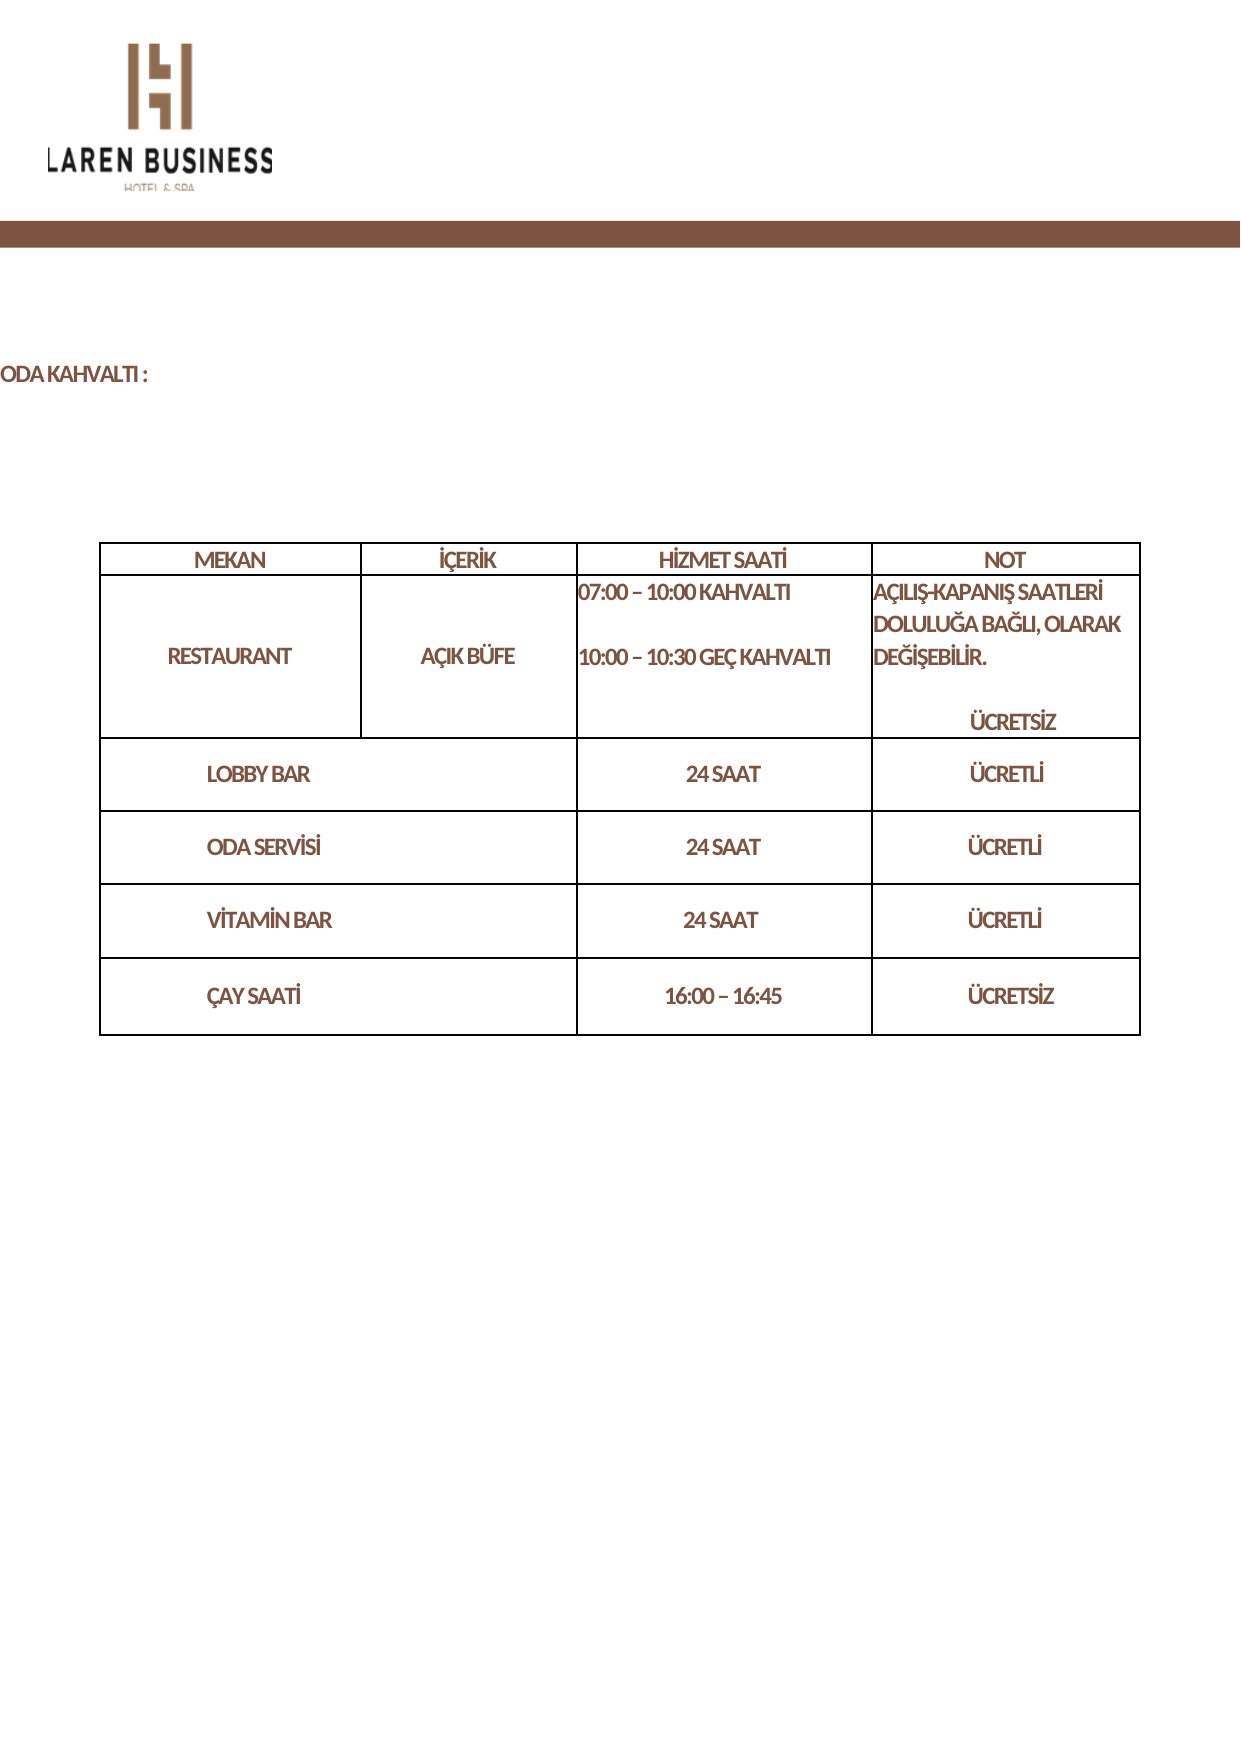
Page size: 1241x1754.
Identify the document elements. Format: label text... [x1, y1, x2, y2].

table_cell 24 SAAT [578, 812, 871, 883]
table_cell ODA SERVİSİ [101, 812, 576, 883]
table_cell 07:00 – 10:00 KAHVALTI 10:00 – 10:30 GEÇ KAHVALTI [578, 576, 871, 737]
table_cell VİTAMİN BAR [101, 885, 576, 957]
table_cell ÜCRETSİZ [873, 959, 1139, 1033]
table_cell ÜCRETLİ [873, 885, 1139, 957]
table_cell ÇAY SAATİ [101, 959, 576, 1033]
table_header MEKAN [101, 544, 360, 574]
text ODA KAHVALTI : [0, 359, 1240, 389]
table_cell AÇIK BÜFE [362, 576, 576, 737]
table_cell AÇILIŞ-KAPANIŞ SAATLERİ DOLULUĞA BAĞLI, OLARAK DEĞİŞEBİLİR. ÜCRETSİZ [873, 576, 1139, 737]
table_cell 24 SAAT [578, 885, 871, 957]
picture [46, 43, 272, 190]
table_header İÇERİK [362, 544, 576, 574]
table_cell 24 SAAT [578, 739, 871, 810]
table_header HİZMET SAATİ [578, 544, 871, 574]
table_cell ÜCRETLİ [873, 812, 1139, 883]
table_cell ÜCRETLİ [873, 739, 1139, 810]
table_cell LOBBY BAR [101, 739, 576, 810]
table_cell RESTAURANT [101, 576, 360, 737]
table_cell 16:00 – 16:45 [578, 959, 871, 1033]
table_header NOT [873, 544, 1139, 574]
